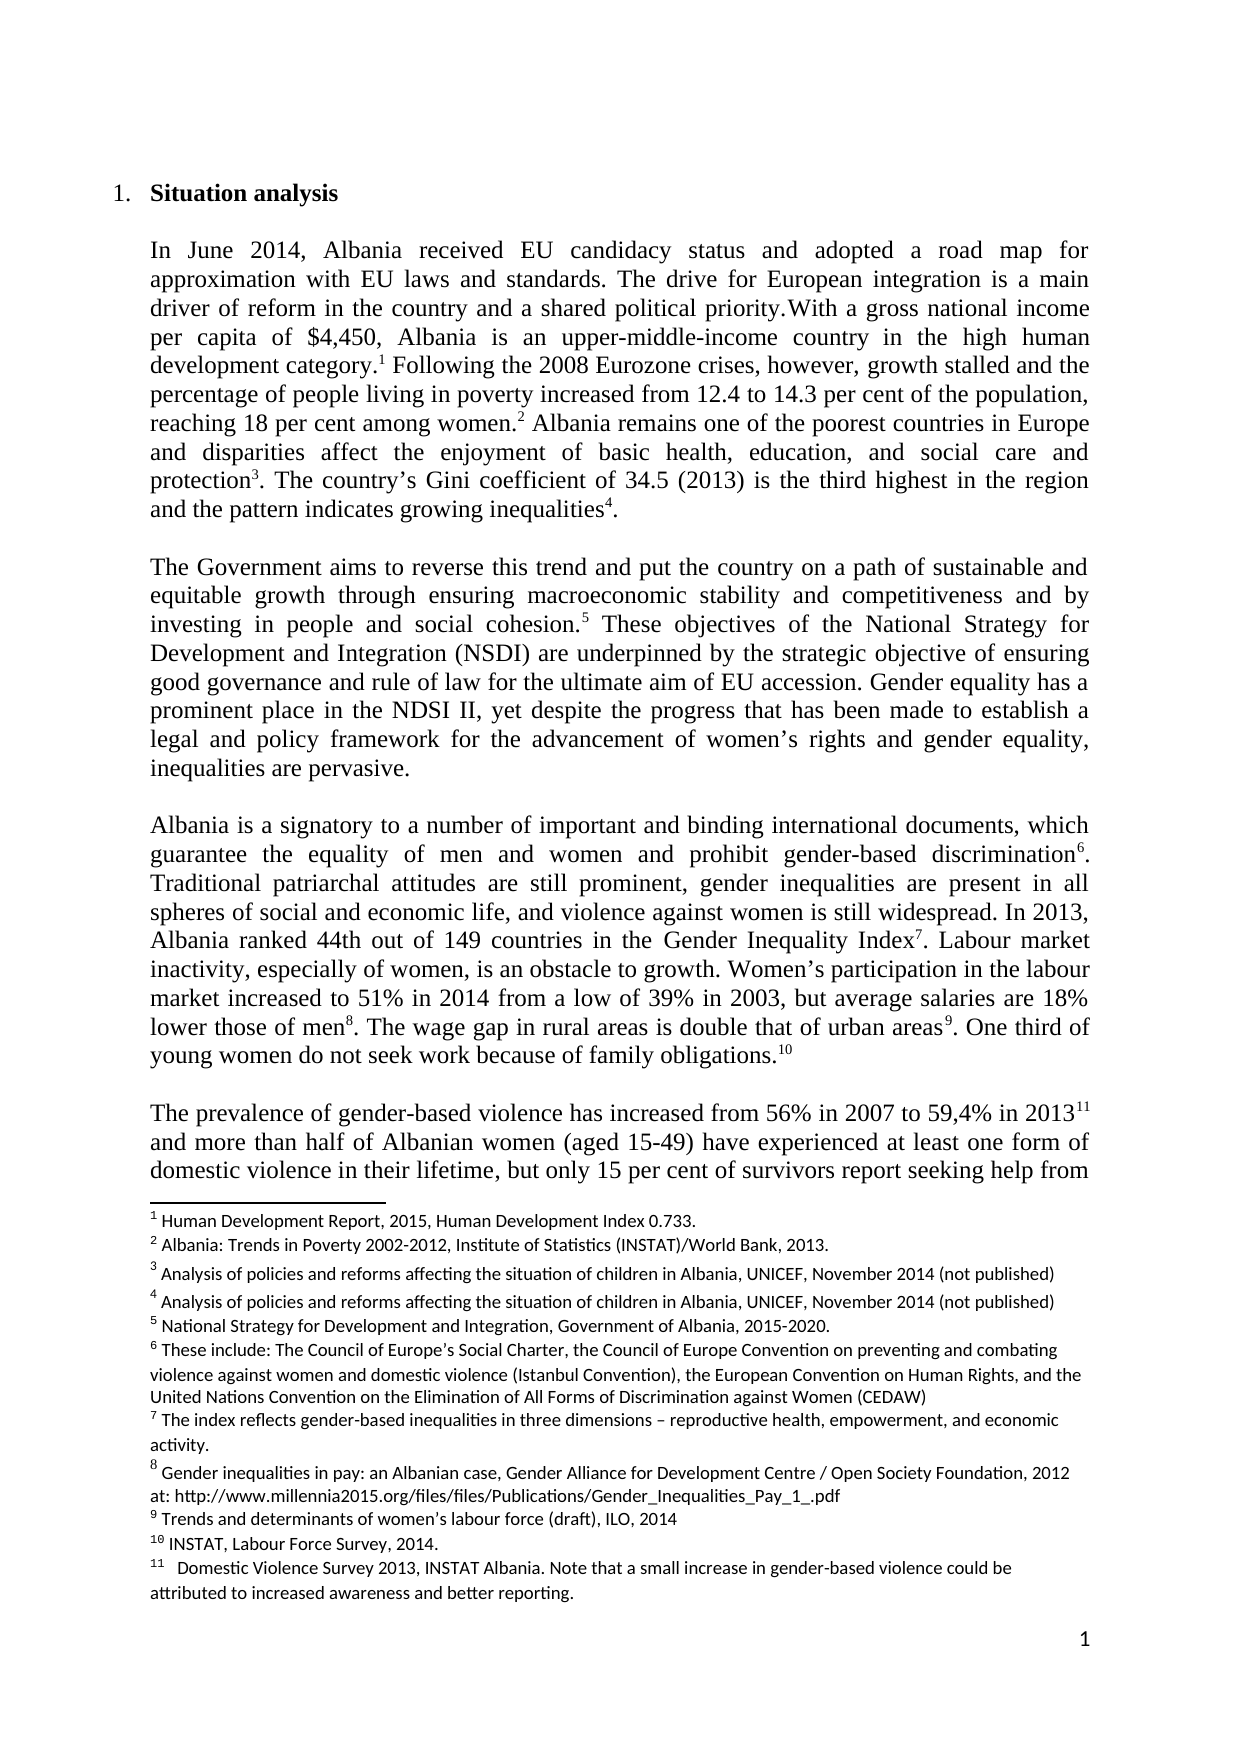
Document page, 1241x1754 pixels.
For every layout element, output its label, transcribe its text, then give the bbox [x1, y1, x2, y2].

list The Government aims to reverse this trend and put the country on a path of sustainable and equitable growth through ensuring macroeconomic stability and competitiveness and by investing in people and social cohesion. These objectives of the National Strategy for Development and Integration (NSDI) are underpinned by the strategic objective of ensuring good governance and rule of law for the ultimate aim of EU accession. Gender equality has a prominent place in the NDSI II, yet despite the progress that has been made to establish a legal and policy framework for the advancement of women’s rights and gender equality, inequalities are pervasive. [150, 552, 1090, 782]
list Albania is a signatory to a number of important and binding international documents, which guarantee the equality of men and women and prohibit gender-based discrimination. Traditional patriarchal attitudes are still prominent, gender inequalities are present in all spheres of social and economic life, and violence against women is still widespread. In 2013, Albania ranked 44th out of 149 countries in the Gender Inequality Index. Labour market inactivity, especially of women, is an obstacle to growth. Women’s participation in the labour market increased to 51% in 2014 from a low of 39% in 2003, but average salaries are 18% lower those of men. The wage gap in rural areas is double that of urban areas. One third of young women do not seek work because of family obligations. [150, 811, 1090, 1069]
list Situation analysis [112, 178, 1090, 207]
list In June 2014, Albania received EU candidacy status and adopted a road map for approximation with EU laws and standards. The drive for European integration is a main driver of reform in the country and a shared political priority.With a gross national income per capita of $4,450, Albania is an upper-middle-income country in the high human development category. Following the 2008 Eurozone crises, however, growth stalled and the percentage of people living in poverty increased from 12.4 to 14.3 per cent of the population, reaching 18 per cent among women. Albania remains one of the poorest countries in Europe and disparities affect the enjoyment of basic health, education, and social care and protection. The country’s Gini coefficient of 34.5 (2013) is the third highest in the region and the pattern indicates growing inequalities. [150, 236, 1090, 523]
